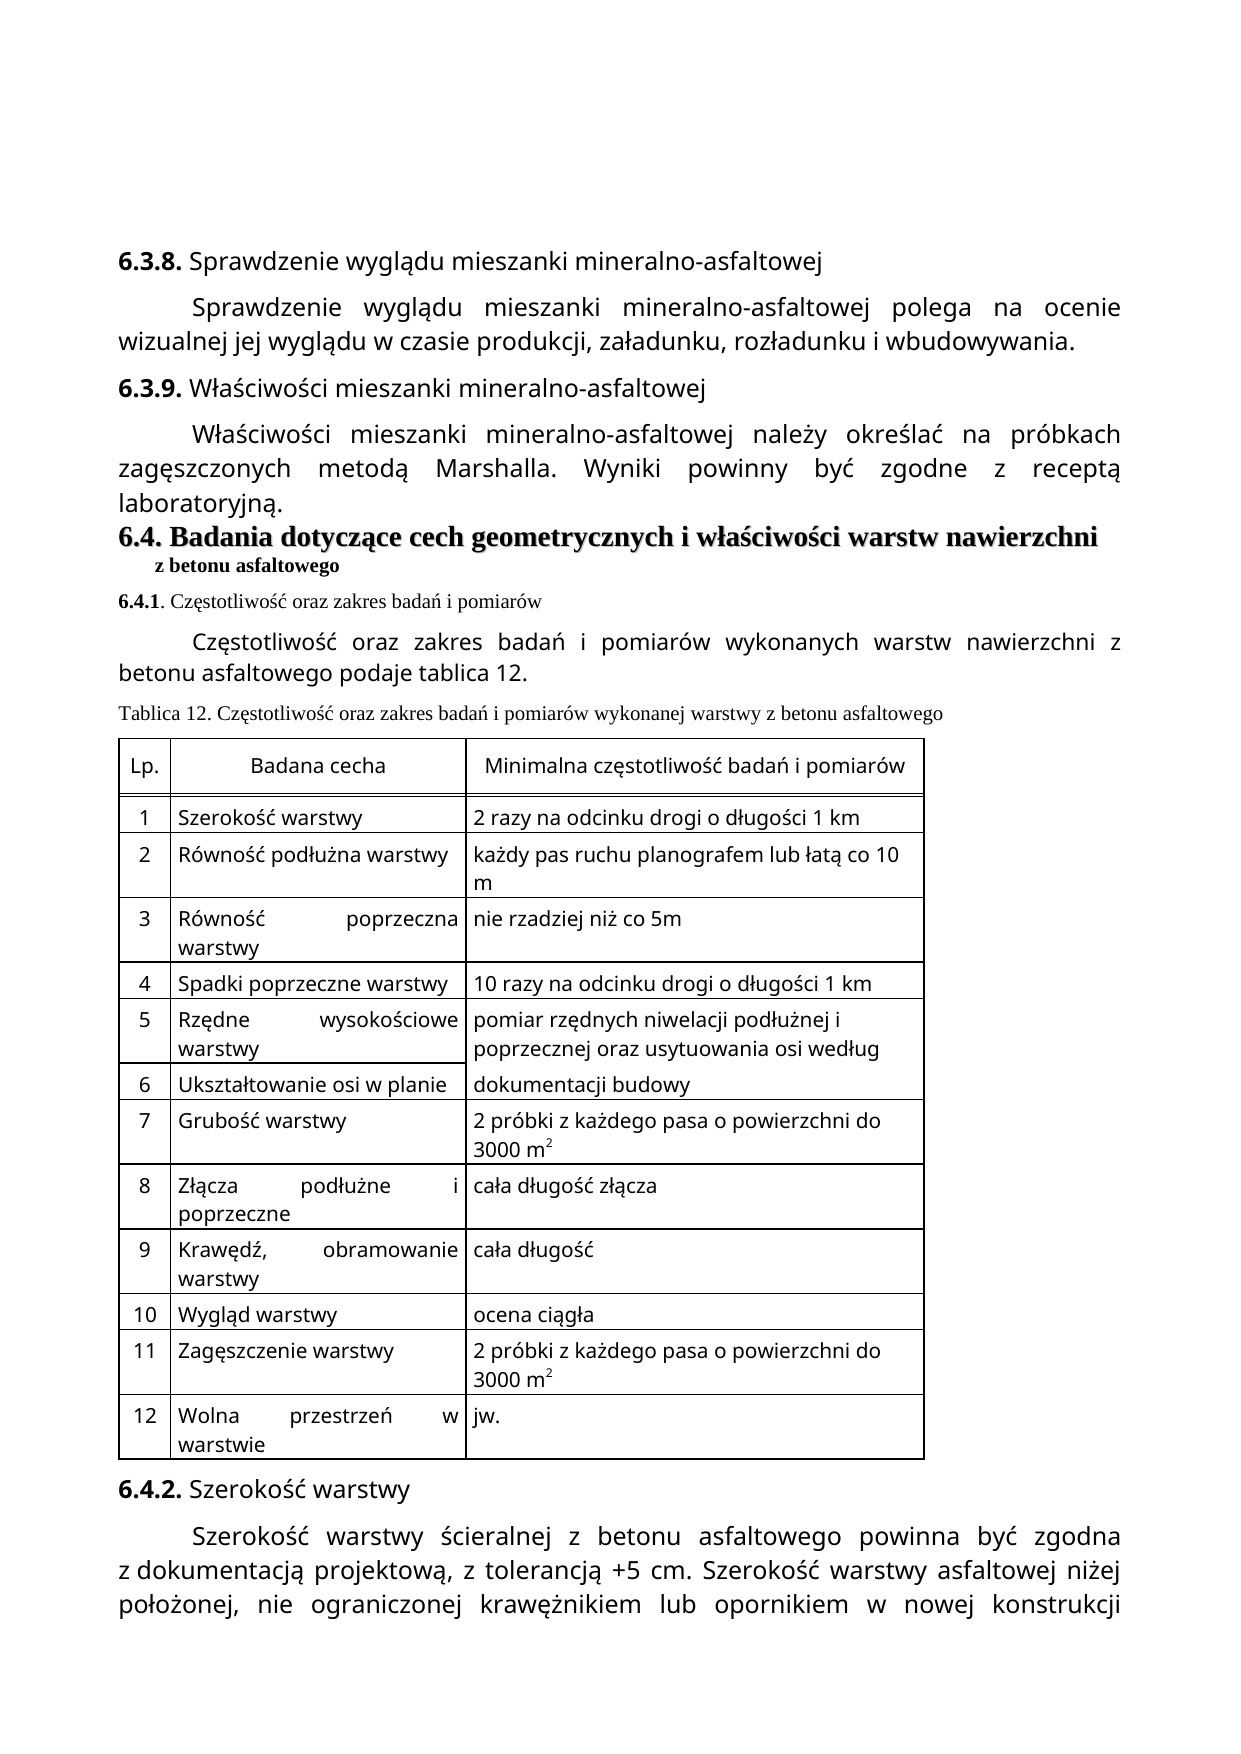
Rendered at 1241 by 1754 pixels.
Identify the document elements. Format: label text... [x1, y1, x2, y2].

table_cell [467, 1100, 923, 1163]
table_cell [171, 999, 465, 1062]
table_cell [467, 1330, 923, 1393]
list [118, 1519, 1122, 1621]
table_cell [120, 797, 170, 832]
list Tablica 12. Częstotliwość oraz zakres badań i pomiarów wykonanej warstwy z betonu asfaltowego [118, 701, 1122, 725]
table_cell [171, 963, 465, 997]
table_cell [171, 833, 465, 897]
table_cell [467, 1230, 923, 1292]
list 6.4.1. Częstotliwość oraz zakres badań i pomiarów [118, 589, 1122, 613]
subtitle 6.4. Badania dotyczące cech geometrycznych i właściwości warstw nawierzchni [118, 519, 1122, 553]
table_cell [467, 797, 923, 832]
list Częstotliwość oraz zakres badań i pomiarów wykonanych warstw nawierzchni z betonu asfaltowego podaje tablica 12. [118, 626, 1122, 688]
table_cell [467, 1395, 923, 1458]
list 6.4.2. Szerokość warstwy [118, 1472, 1122, 1506]
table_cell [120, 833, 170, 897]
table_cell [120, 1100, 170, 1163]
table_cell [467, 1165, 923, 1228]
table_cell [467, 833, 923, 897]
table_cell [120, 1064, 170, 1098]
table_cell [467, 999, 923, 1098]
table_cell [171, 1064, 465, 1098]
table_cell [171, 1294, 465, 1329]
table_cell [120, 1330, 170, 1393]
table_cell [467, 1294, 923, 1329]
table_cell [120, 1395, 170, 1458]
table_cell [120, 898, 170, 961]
list Sprawdzenie wyglądu mieszanki mineralno-asfaltowej polega na ocenie wizualnej jej wyglądu w czasie produkcji, załadunku, rozładunku i wbudowywania. [118, 290, 1122, 358]
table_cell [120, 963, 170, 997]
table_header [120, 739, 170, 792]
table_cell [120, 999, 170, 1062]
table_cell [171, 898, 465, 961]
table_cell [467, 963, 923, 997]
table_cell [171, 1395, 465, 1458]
list Właściwości mieszanki mineralno-asfaltowej należy określać na próbkach zagęszczonych metodą Marshalla. Wyniki powinny być zgodne z receptą laboratoryjną. [118, 417, 1122, 519]
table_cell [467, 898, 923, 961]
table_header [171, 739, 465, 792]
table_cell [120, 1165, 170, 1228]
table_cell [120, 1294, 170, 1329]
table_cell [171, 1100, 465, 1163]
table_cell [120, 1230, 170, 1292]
text z betonu asfaltowego [118, 553, 1122, 577]
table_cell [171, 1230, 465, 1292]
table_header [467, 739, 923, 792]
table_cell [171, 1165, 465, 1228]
list 6.3.9. Właściwości mieszanki mineralno-asfaltowej [118, 371, 1122, 404]
list 6.3.8. Sprawdzenie wyglądu mieszanki mineralno-asfaltowej [118, 243, 1122, 277]
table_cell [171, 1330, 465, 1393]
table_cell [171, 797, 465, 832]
